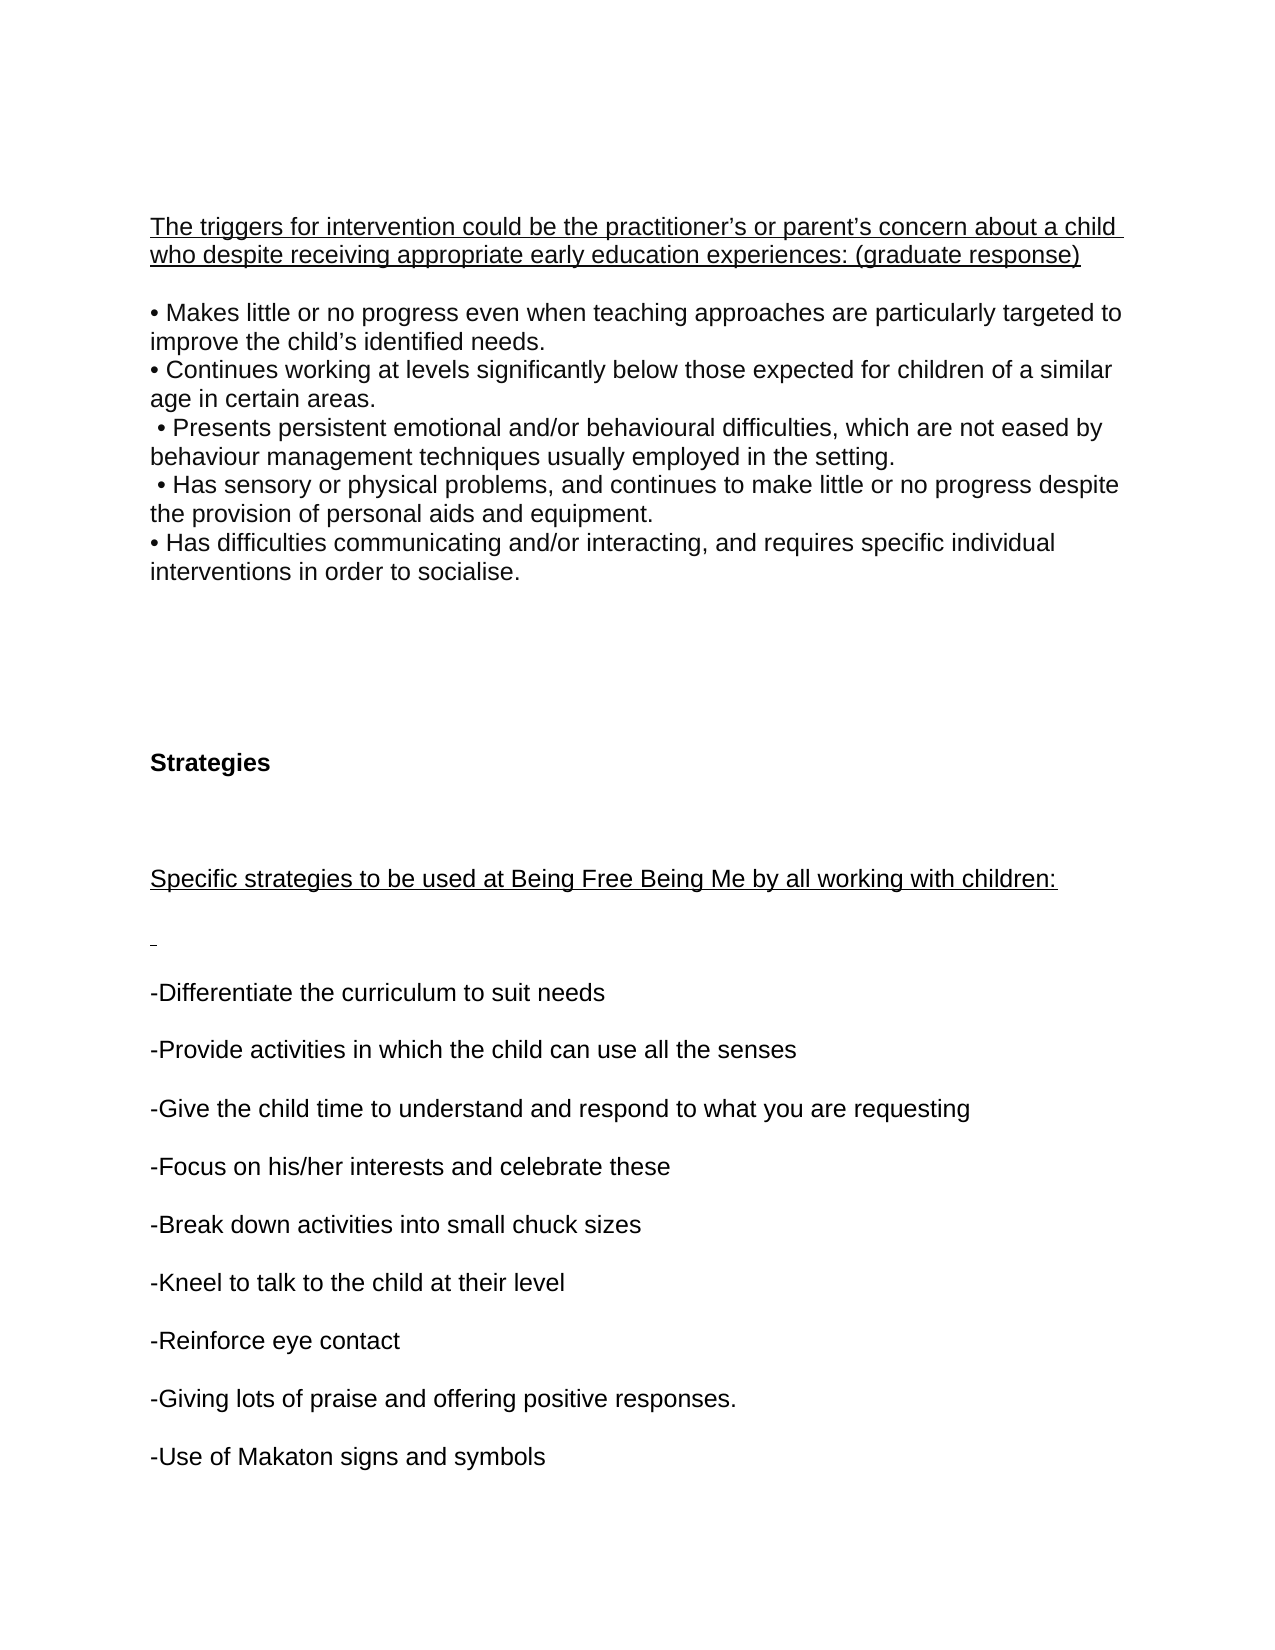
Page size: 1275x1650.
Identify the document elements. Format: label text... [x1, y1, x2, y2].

text -Provide activities in which the child can use all the senses [150, 1036, 1125, 1064]
text • Has difficulties communicating and/or interacting, and requires specific individual interventions in order to socialise. [150, 528, 1125, 586]
text • Continues working at levels significantly below those expected for children of a similar age in certain areas. [150, 356, 1125, 413]
text -Focus on his/her interests and celebrate these [150, 1152, 1125, 1180]
text -Give the child time to understand and respond to what you are requesting [150, 1093, 1125, 1122]
text -Reinforce eye contact [150, 1326, 1125, 1354]
text -Differentiate the curriculum to suit needs [150, 977, 1125, 1006]
text • Has sensory or physical problems, and continues to make little or no progress despite the provision of personal aids and equipment. [150, 471, 1125, 528]
text • Makes little or no progress even when teaching approaches are particularly targeted to improve the child’s identified needs. [150, 298, 1125, 356]
text Strategies [150, 748, 1125, 777]
text • Presents persistent emotional and/or behavioural difficulties, which are not eased by behaviour management techniques usually employed in the setting. [150, 413, 1125, 471]
text -Kneel to talk to the child at their level [150, 1268, 1125, 1296]
text -Use of Makaton signs and symbols [150, 1442, 1125, 1470]
text -Break down activities into small chuck sizes [150, 1209, 1125, 1238]
text The triggers for intervention could be the practitioner’s or parent’s concern about a child who despite receiving appropriate early education experiences: (graduate response) [150, 212, 1125, 269]
text -Giving lots of praise and offering positive responses. [150, 1384, 1125, 1412]
text Specific strategies to be used at Being Free Being Me by all working with children: [150, 864, 1125, 893]
